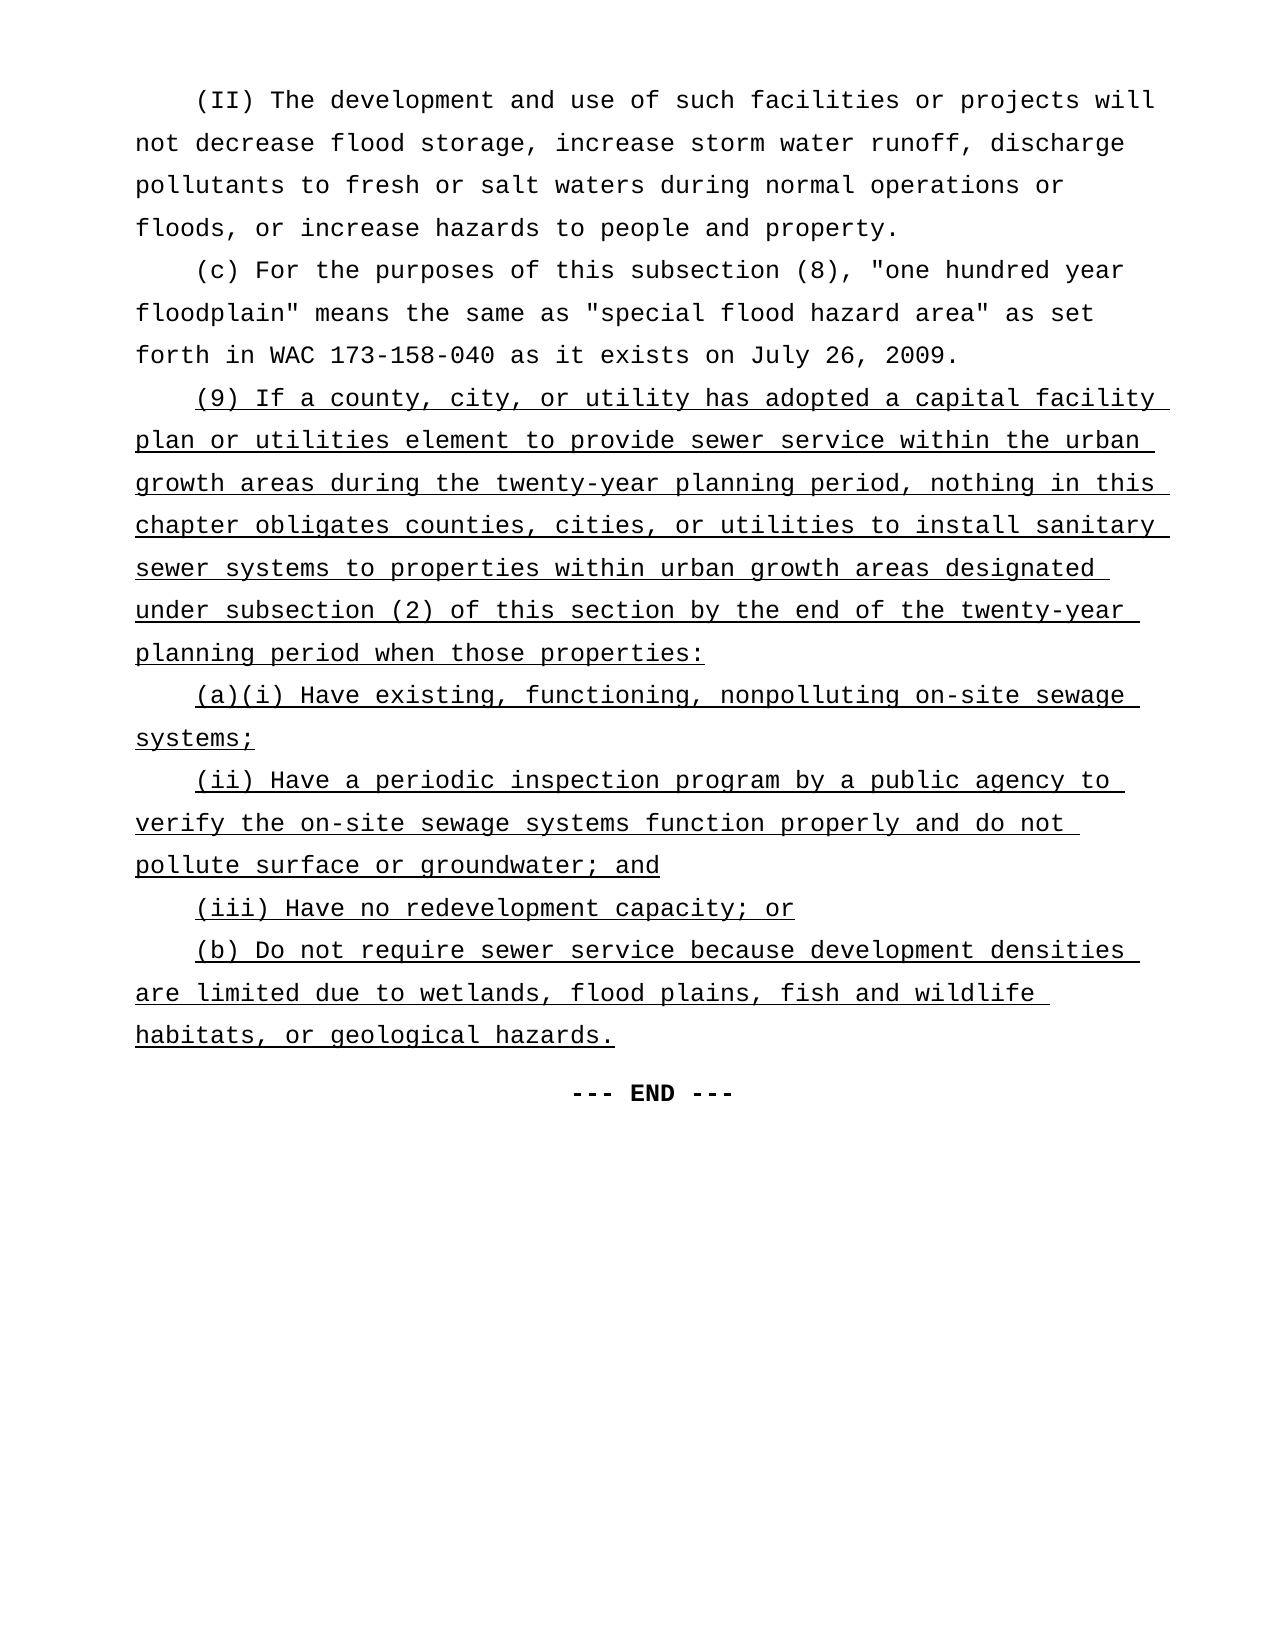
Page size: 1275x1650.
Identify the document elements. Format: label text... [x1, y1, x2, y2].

text (c) For the purposes of this subsection (8), "one hundred year floodplain" means the same as "special flood hazard area" as set forth in WAC 173-158-040 as it exists on July 26, 2009. [135, 245, 1170, 372]
text (9) If a county, city, or utility has adopted a capital facility plan or utilities element to provide sewer service within the urban growth areas during the twenty-year planning period, nothing in this chapter obligates counties, cities, or utilities to install sanitary sewer systems to properties within urban growth areas designated under subsection (2) of this section by the end of the twenty-year planning period when those properties: [135, 495, 1170, 536]
text (iii) Have no redevelopment capacity; or [135, 882, 1170, 925]
text --- END --- [135, 1081, 1170, 1109]
text (ii) Have a periodic inspection program by a public agency to verify the on-site sewage systems function properly and do not pollute surface or groundwater; and [135, 755, 1170, 882]
text (a)(i) Have existing, functioning, nonpolluting on-site sewage systems; [135, 670, 1170, 755]
text (9) If a county, city, or utility has adopted a capital facility plan or utilities element to provide sewer service within the urban growth areas during the twenty-year planning period, nothing in this chapter obligates counties, cities, or utilities to install sanitary sewer systems to properties within urban growth areas designated under subsection (2) of this section by the end of the twenty-year planning period when those properties: [135, 538, 1170, 670]
text (II) The development and use of such facilities or projects will not decrease flood storage, increase storm water runoff, discharge pollutants to fresh or salt waters during normal operations or floods, or increase hazards to people and property. [135, 75, 1170, 245]
text (b) Do not require sewer service because development densities are limited due to wetlands, flood plains, fish and wildlife habitats, or geological hazards. [135, 925, 1170, 1052]
text (9) If a county, city, or utility has adopted a capital facility plan or utilities element to provide sewer service within the urban growth areas during the twenty-year planning period, nothing in this chapter obligates counties, cities, or utilities to install sanitary sewer systems to properties within urban growth areas designated under subsection (2) of this section by the end of the twenty-year planning period when those properties: [135, 372, 1170, 494]
